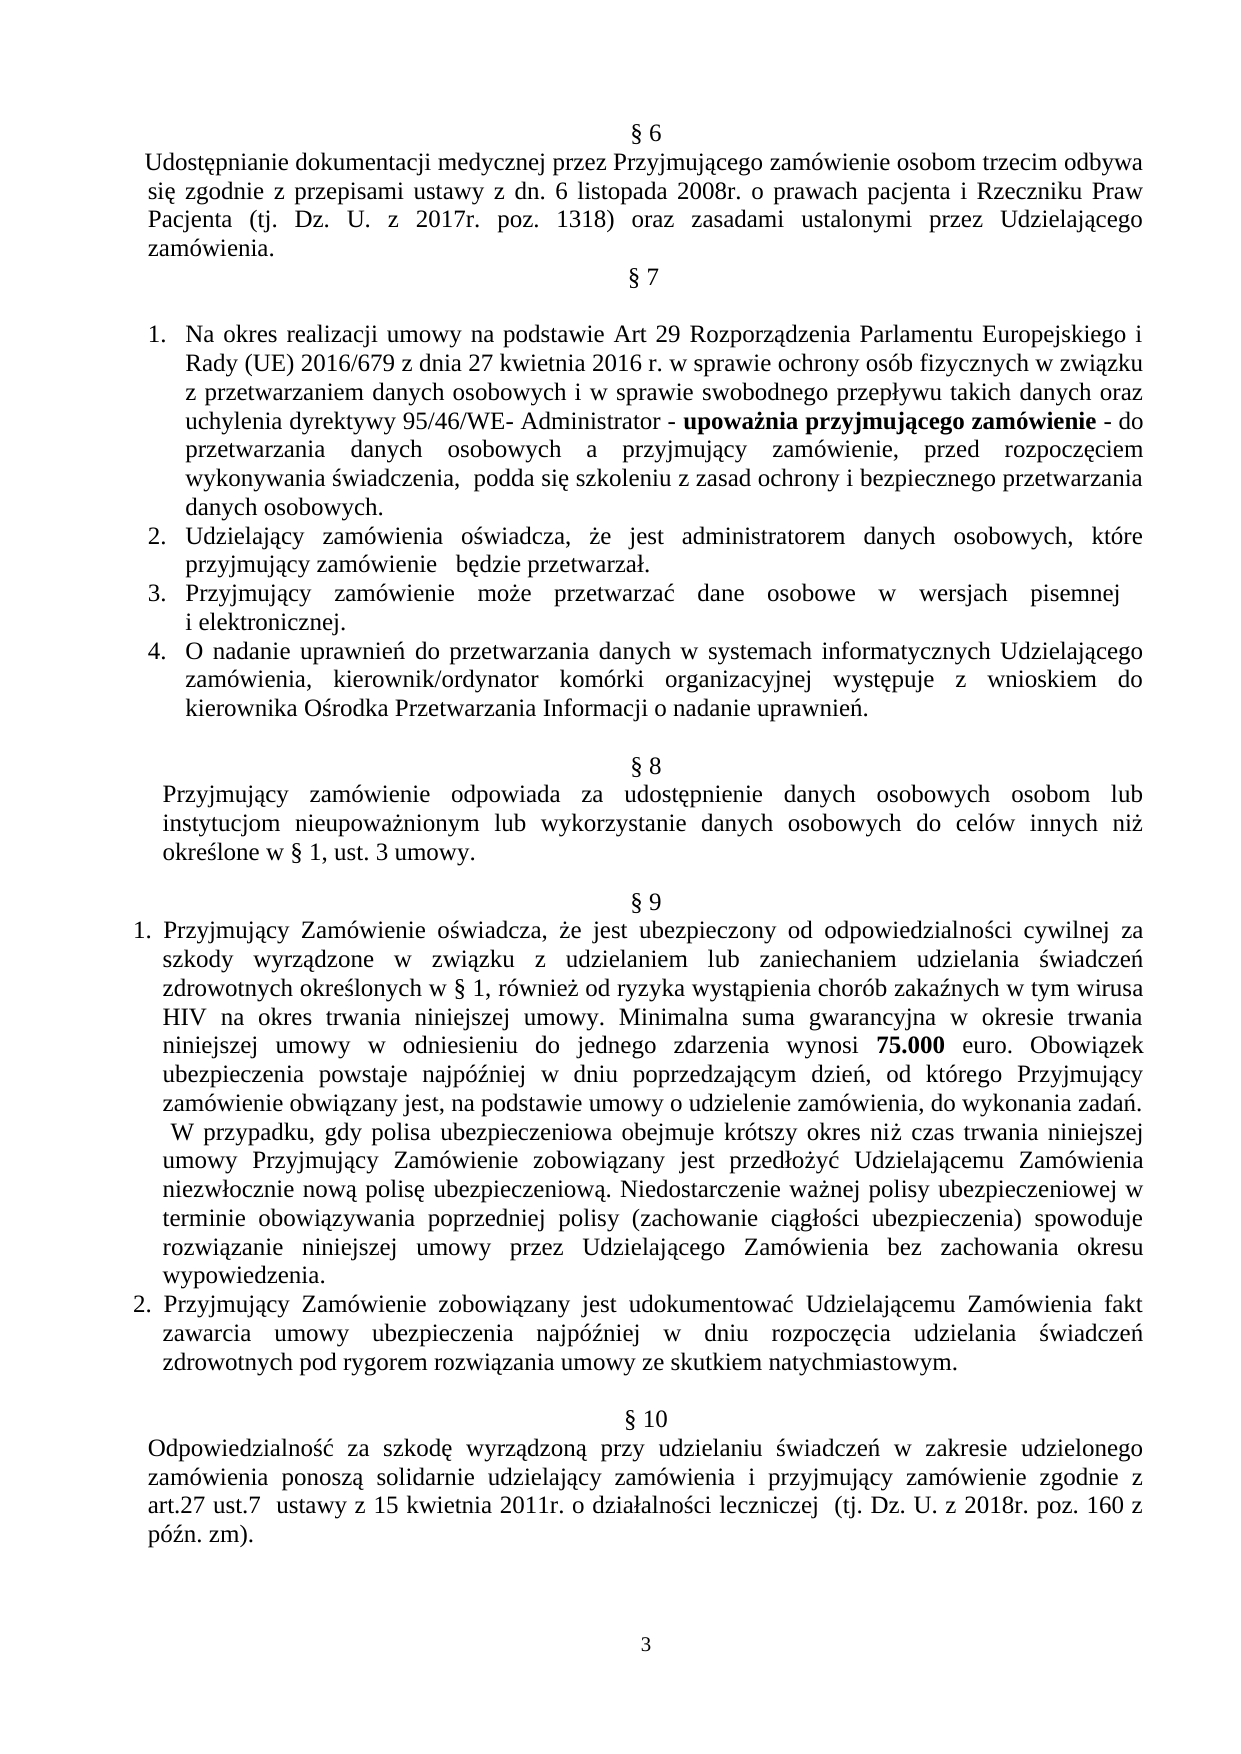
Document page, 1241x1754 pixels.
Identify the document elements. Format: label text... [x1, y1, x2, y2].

list Przyjmujący zamówienie odpowiada za udostępnienie danych osobowych osobom lub instytucjom nieupoważnionym lub wykorzystanie danych osobowych do celów innych niż określone w § 1, ust. 3 umowy. [162, 779, 1144, 866]
text 2. Przyjmujący Zamówienie zobowiązany jest udokumentować Udzielającemu Zamówienia fakt zawarcia umowy ubezpieczenia najpóźniej w dniu rozpoczęcia udzielania świadczeń zdrowotnych pod rygorem rozwiązania umowy ze skutkiem natychmiastowym. [133, 1289, 1144, 1375]
text § 9 [148, 887, 1144, 915]
text Odpowiedzialność za szkodę wyrządzoną przy udzielaniu świadczeń w zakresie udzielonego zamówienia ponoszą solidarnie udzielający zamówienia i przyjmujący zamówienie zgodnie z art.27 ust.7 ustawy z 15 kwietnia 2011r. o działalności leczniczej (tj. Dz. U. z 2018r. poz. 160 z późn. zm). [148, 1433, 1144, 1548]
list § 8 [148, 751, 1144, 779]
list Na okres realizacji umowy na podstawie Art 29 Rozporządzenia Parlamentu Europejskiego i Rady (UE) 2016/679 z dnia 27 kwietnia 2016 r. w sprawie ochrony osób fizycznych w związku z przetwarzaniem danych osobowych i w sprawie swobodnego przepływu takich danych oraz uchylenia dyrektywy 95/46/WE- Administrator - upoważnia przyjmującego zamówienie - do przetwarzania danych osobowych a przyjmujący zamówienie, przed rozpoczęciem wykonywania świadczenia, podda się szkoleniu z zasad ochrony i bezpiecznego przetwarzania danych osobowych. [148, 319, 1144, 521]
text Udostępnianie dokumentacji medycznej przez Przyjmującego zamówienie osobom trzecim odbywa się zgodnie z przepisami ustawy z dn. 6 listopada 2008r. o prawach pacjenta i Rzeczniku Praw Pacjenta (tj. Dz. U. z 2017r. poz. 1318) oraz zasadami ustalonymi przez Udzielającego zamówienia. [118, 147, 1144, 262]
text § 10 [148, 1404, 1144, 1433]
text § 6 [148, 118, 1144, 147]
text W przypadku, gdy polisa ubezpieczeniowa obejmuje krótszy okres niż czas trwania niniejszej umowy Przyjmujący Zamówienie zobowiązany jest przedłożyć Udzielającemu Zamówienia niezwłocznie nową polisę ubezpieczeniową. Niedostarczenie ważnej polisy ubezpieczeniowej w terminie obowiązywania poprzedniej polisy (zachowanie ciągłości ubezpieczenia) spowoduje rozwiązanie niniejszej umowy przez Udzielającego Zamówienia bez zachowania okresu wypowiedzenia. [133, 1117, 1144, 1289]
list Udzielający zamówienia oświadcza, że jest administratorem danych osobowych, które przyjmujący zamówienie będzie przetwarzał. [148, 521, 1144, 578]
text 1. Przyjmujący Zamówienie oświadcza, że jest ubezpieczony od odpowiedzialności cywilnej za szkody wyrządzone w związku z udzielaniem lub zaniechaniem udzielania świadczeń zdrowotnych określonych w § 1, również od ryzyka wystąpienia chorób zakaźnych w tym wirusa HIV na okres trwania niniejszej umowy. Minimalna suma gwarancyjna w okresie trwania niniejszej umowy w odniesieniu do jednego zdarzenia wynosi 75.000 euro. Obowiązek ubezpieczenia powstaje najpóźniej w dniu poprzedzającym dzień, od którego Przyjmujący zamówienie obwiązany jest, na podstawie umowy o udzielenie zamówienia, do wykonania zadań. [133, 915, 1144, 1117]
text § 7 [516, 262, 1144, 291]
list Przyjmujący zamówienie może przetwarzać dane osobowe w wersjach pisemnej i elektronicznej. [148, 578, 1144, 636]
list O nadanie uprawnień do przetwarzania danych w systemach informatycznych Udzielającego zamówienia, kierownik/ordynator komórki organizacyjnej występuje z wnioskiem do kierownika Ośrodka Przetwarzania Informacji o nadanie uprawnień. [148, 636, 1144, 722]
